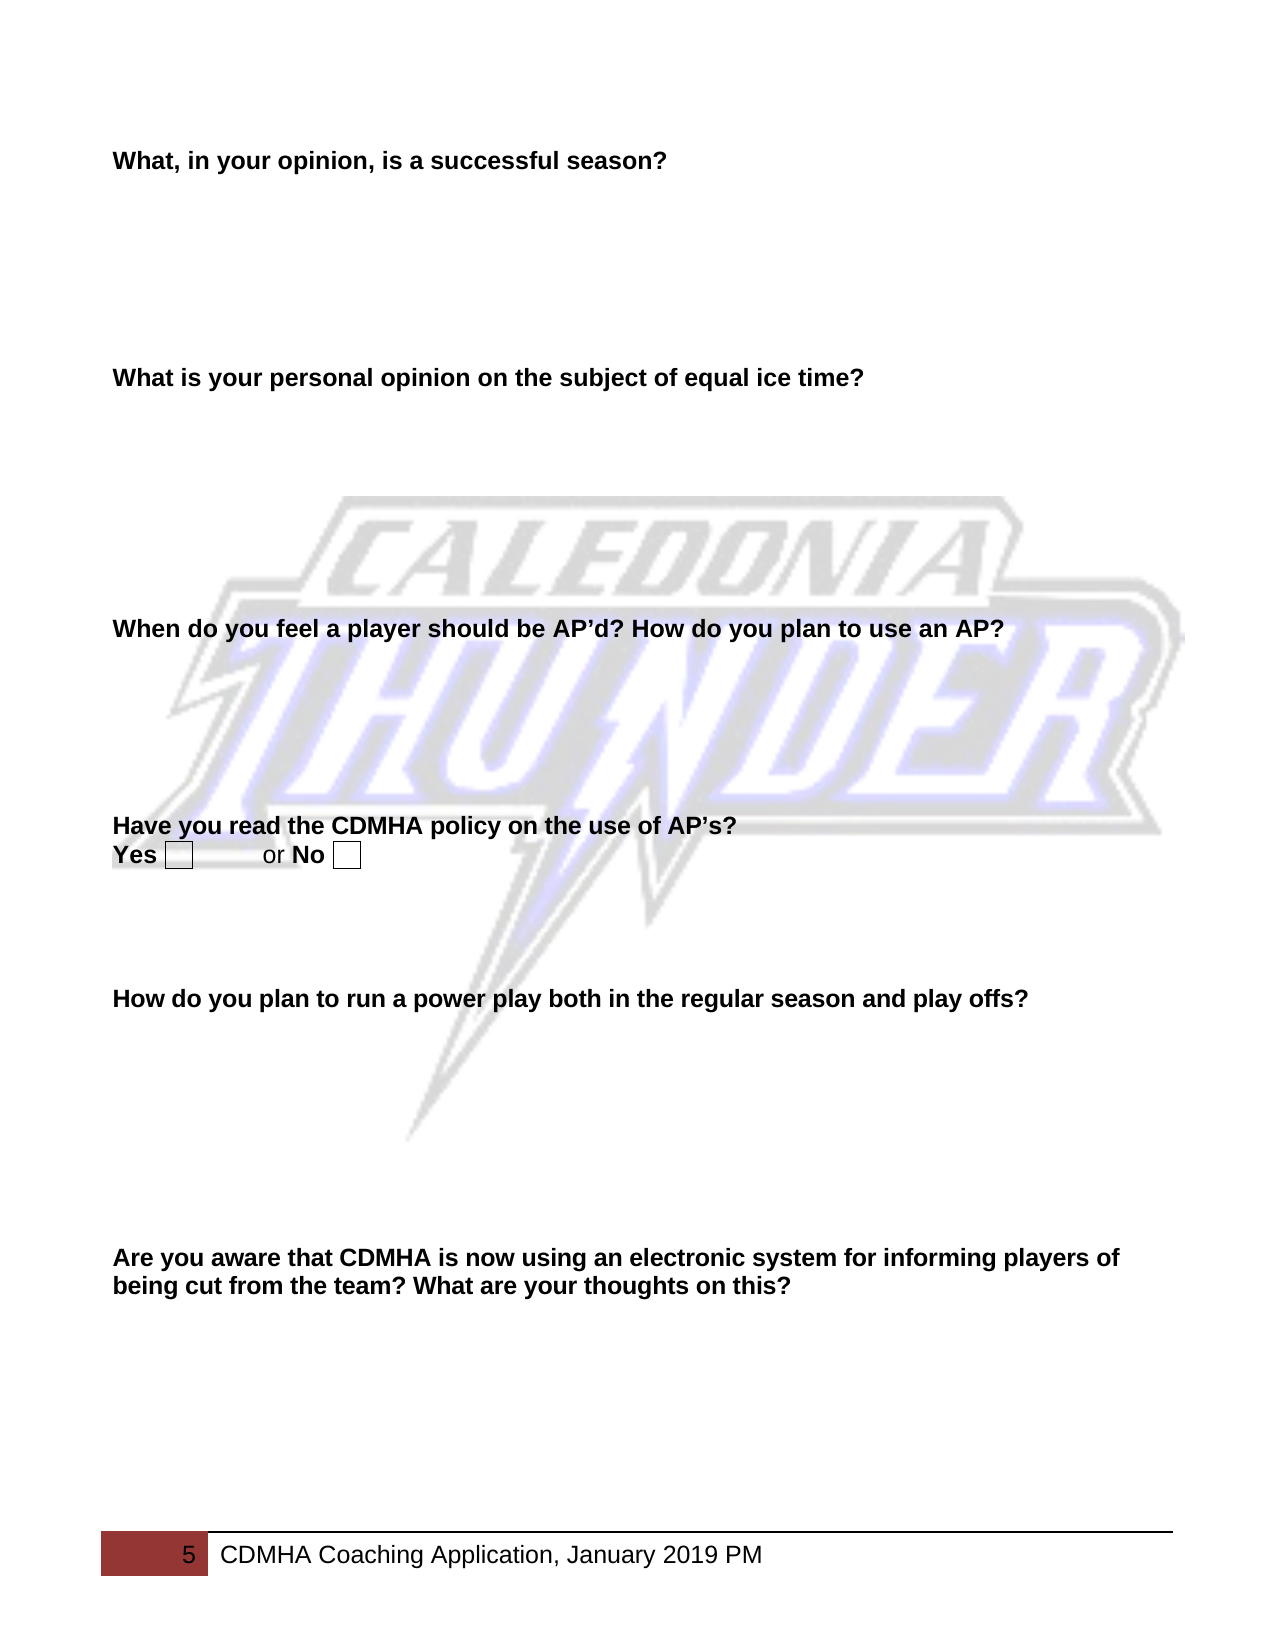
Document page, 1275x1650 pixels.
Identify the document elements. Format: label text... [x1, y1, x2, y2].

text What, in your opinion, is a successful season? [112, 146, 1185, 175]
text Are you aware that CDMHA is now using an electronic system for informing players of being cut from the team? What are your thoughts on this? [112, 1242, 1185, 1300]
text What is your personal opinion on the subject of equal ice time? [112, 362, 1185, 391]
text Have you read the CDMHA policy on the use of AP’s? [112, 811, 1185, 840]
text When do you feel a player should be AP’d? How do you plan to use an AP? [112, 614, 1185, 642]
text How do you plan to run a power play both in the regular season and play offs? [112, 984, 1185, 1012]
text Yes or No [112, 840, 1185, 869]
